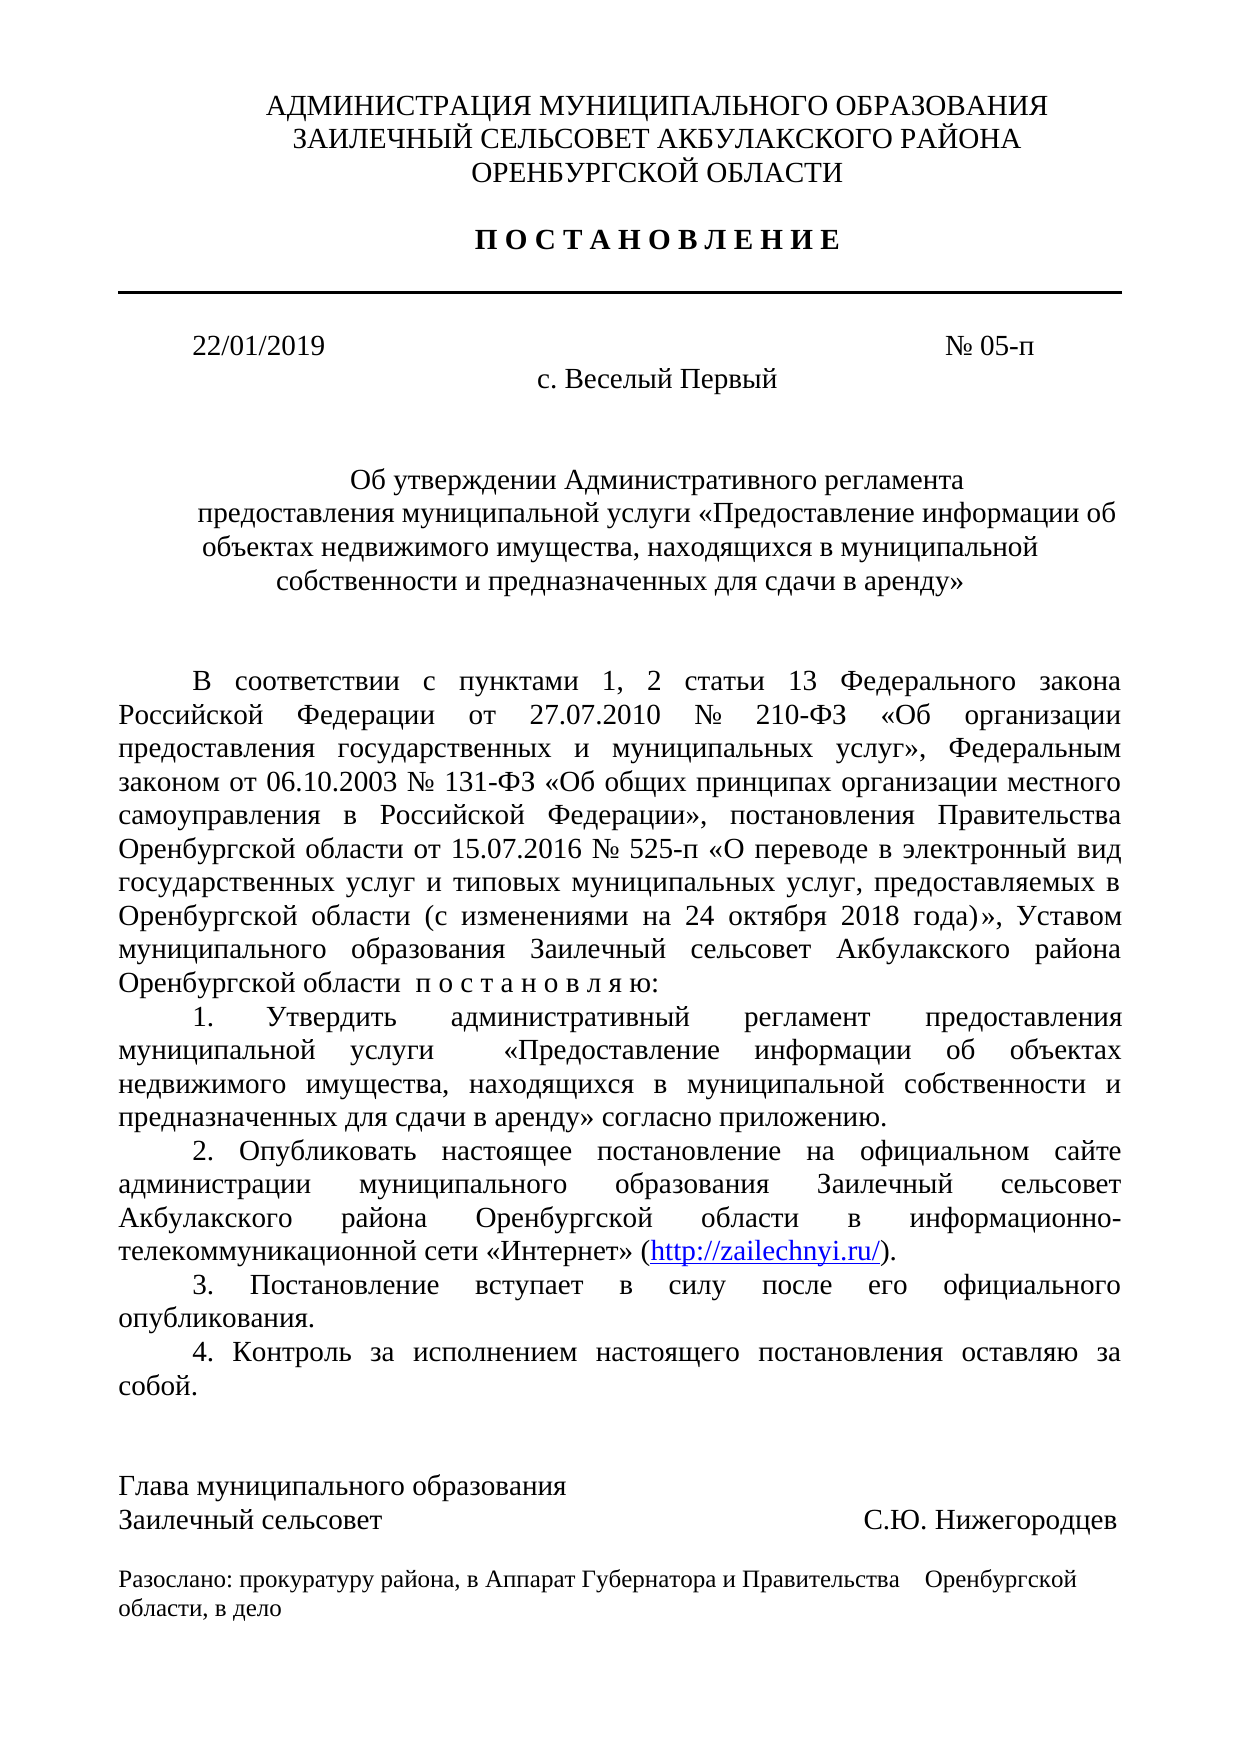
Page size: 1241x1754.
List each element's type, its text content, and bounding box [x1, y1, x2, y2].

text Об утверждении Административного регламента [118, 462, 1122, 496]
text предоставления муниципальной услуги «Предоставление информации об объектах недвижимого имущества, находящихся в муниципальной собственности и предназначенных для сдачи в аренду» [118, 496, 1122, 596]
text 2. Опубликовать настоящее постановление на официальном сайте администрации муниципального образования Заилечный сельсовет Акбулакского района Оренбургской области в информационно-телекоммуникационной сети «Интернет» (http://zailechnyi.ru/). [118, 1133, 1122, 1267]
text ОРЕНБУРГСКОЙ ОБЛАСТИ [118, 155, 1122, 188]
text Разослано: прокуратуру района, в Аппарат Губернатора и Правительства Оренбургской области, в дело [118, 1564, 1122, 1622]
text 3. Постановление вступает в силу после его официального опубликования. [118, 1267, 1122, 1334]
text Заилечный сельсовет С.Ю. Нижегородцев [118, 1502, 1122, 1535]
text П О С Т А Н О В Л Е Н И Е [118, 222, 1122, 256]
text В соответствии с пунктами 1, 2 статьи 13 Федерального закона Российской Федерации от 27.07.2010 № 210-ФЗ «Об организации предоставления государственных и муниципальных услуг», Федеральным законом от 06.10.2003 № 131-ФЗ «Об общих принципах организации местного самоуправления в Российской Федерации», постановления Правительства Оренбургской области от 15.07.2016 № 525-п «О переводе в электронный вид государственных услуг и типовых муниципальных услуг, предоставляемых в Оренбургской области (с изменениями на 24 октября 2018 года)», Уставом муниципального образования Заилечный сельсовет Акбулакского района Оренбургской области п о с т а н о в л я ю: [118, 663, 1122, 999]
text АДМИНИСТРАЦИЯ МУНИЦИПАЛЬНОГО ОБРАЗОВАНИЯ [118, 88, 1122, 121]
text Глава муниципального образования [118, 1468, 1122, 1502]
text ЗАИЛЕЧНЫЙ СЕЛЬСОВЕТ АКБУЛАКСКОГО РАЙОНА [118, 121, 1122, 155]
text с. Веселый Первый [118, 361, 1122, 395]
list Утвердить административный регламент предоставления муниципальной услуги «Предоставление информации об объектах недвижимого имущества, находящихся в муниципальной собственности и предназначенных для сдачи в аренду» согласно приложению. [118, 999, 1122, 1133]
text 4. Контроль за исполнением настоящего постановления оставляю за собой. [118, 1334, 1122, 1401]
text 22/01/2019 № 05-п [118, 328, 1122, 361]
